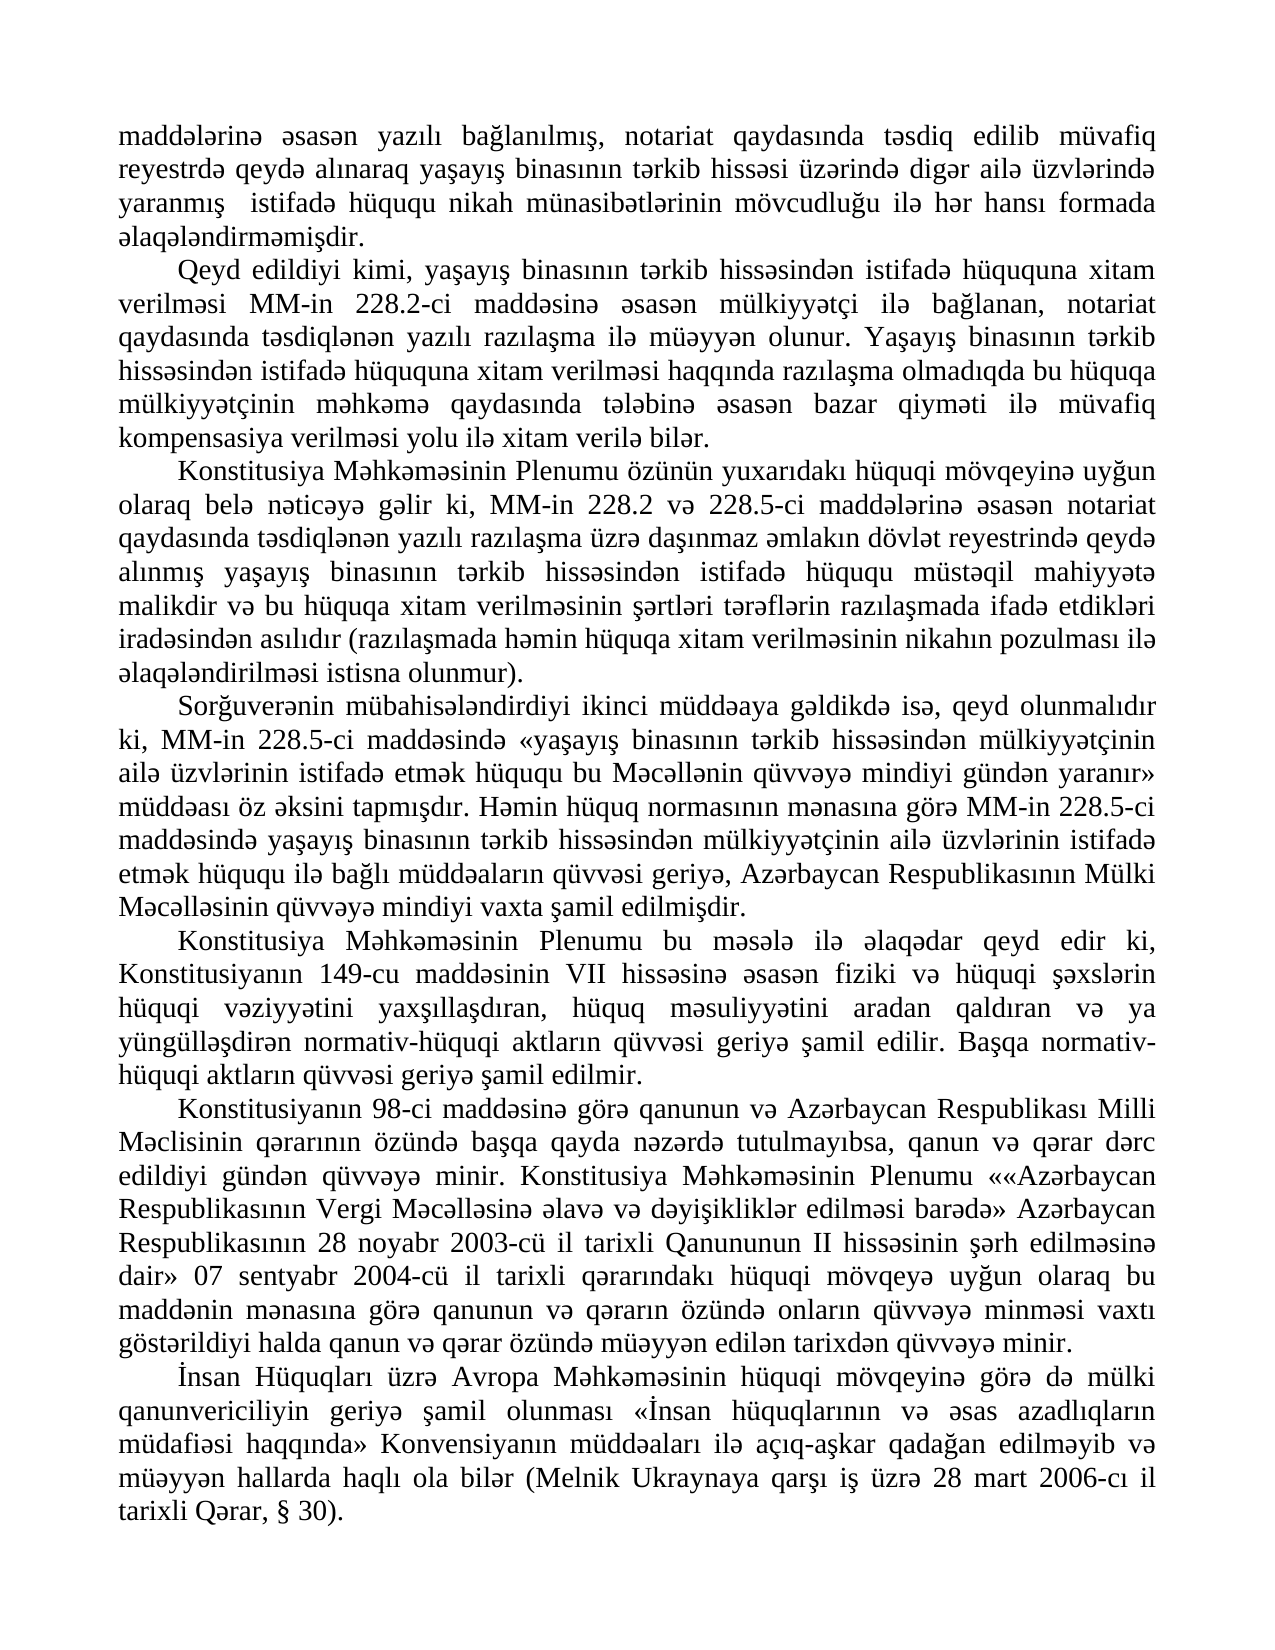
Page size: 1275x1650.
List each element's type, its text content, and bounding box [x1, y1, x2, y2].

text Konstitusiyanın 98-ci maddəsinə görə qanunun və Azərbaycan Respublikası Milli Məclisinin qərarının özündə başqa qayda nəzərdə tutulmayıbsa, qanun və qərar dərc edildiyi gündən qüvvəyə minir. Konstitusiya Məhkəməsinin Plenumu ««Azərbaycan Respublikasının Vergi Məcəlləsinə əlavə və dəyişikliklər edilməsi barədə» Azərbaycan Respublikasının 28 noyabr 2003-cü il tarixli Qanununun II hissəsinin şərh edilməsinə dair» 07 sentyabr 2004-cü il tarixli qərarındakı hüquqi mövqeyə uyğun olaraq bu maddənin mənasına görə qanunun və qərarın özündə onların qüvvəyə minməsi vaxtı göstərildiyi halda qanun və qərar özündə müəyyən edilən tarixdən qüvvəyə minir. [118, 1091, 1157, 1359]
text İnsan Hüquqları üzrə Avropa Məhkəməsinin hüquqi mövqeyinə görə də mülki qanunvericiliyin geriyə şamil olunması «İnsan hüquqlarının və əsas azadlıqların müdafiəsi haqqında» Konvensiyanın müddəaları ilə açıq-aşkar qadağan edilməyib və müəyyən hallarda haqlı ola bilər (Melnik Ukraynaya qarşı iş üzrə 28 mart 2006-cı il tarixli Qərar, § 30). [118, 1359, 1157, 1527]
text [118, 118, 1157, 252]
text Konstitusiya Məhkəməsinin Plenumu bu məsələ ilə əlaqədar qeyd edir ki, Konstitusiyanın 149-cu maddəsinin VII hissəsinə əsasən fiziki və hüquqi şəxslərin hüquqi vəziyyətini yaxşıllaşdıran, hüquq məsuliyyətini aradan qaldıran və ya yüngülləşdirən normativ-hüquqi aktların qüvvəsi geriyə şamil edilir. Başqa normativ-hüquqi aktların qüvvəsi geriyə şamil edilmir. [118, 923, 1157, 1091]
text Qeyd edildiyi kimi, yaşayış binasının tərkib hissəsindən istifadə hüququna xitam verilməsi MM-in 228.2-ci maddəsinə əsasən mülkiyyətçi ilə bağlanan, notariat qaydasında təsdiqlənən yazılı razılaşma ilə müəyyən olunur. Yaşayış binasının tərkib hissəsindən istifadə hüququna xitam verilməsi haqqında razılaşma olmadıqda bu hüquqa mülkiyyətçinin məhkəmə qaydasında tələbinə əsasən bazar qiyməti ilə müvafiq kompensasiya verilməsi yolu ilə xitam verilə bilər. [118, 252, 1157, 453]
text Konstitusiya Məhkəməsinin Plenumu özünün yuxarıdakı hüquqi mövqeyinə uyğun olaraq belə nəticəyə gəlir ki, MM-in 228.2 və 228.5-ci maddələrinə əsasən notariat qaydasında təsdiqlənən yazılı razılaşma üzrə daşınmaz əmlakın dövlət reyestrində qeydə alınmış yaşayış binasının tərkib hissəsindən istifadə hüququ müstəqil mahiyyətə malikdir və bu hüquqa xitam verilməsinin şərtləri tərəflərin razılaşmada ifadə etdikləri iradəsindən asılıdır (razılaşmada həmin hüquqa xitam verilməsinin nikahın pozulması ilə əlaqələndirilməsi istisna olunmur). [118, 453, 1157, 688]
text Sorğuverənin mübahisələndirdiyi ikinci müddəaya gəldikdə isə, qeyd olunmalıdır ki, MM-in 228.5-ci maddəsində «yaşayış binasının tərkib hissəsindən mülkiyyətçinin ailə üzvlərinin istifadə etmək hüququ bu Məcəllənin qüvvəyə mindiyi gündən yaranır» müddəası öz əksini tapmışdır. Həmin hüquq normasının mənasına görə MM-in 228.5-ci maddəsində yaşayış binasının tərkib hissəsindən mülkiyyətçinin ailə üzvlərinin istifadə etmək hüququ ilə bağlı müddəaların qüvvəsi geriyə, Azərbaycan Respublikasının Mülki Məcəlləsinin qüvvəyə mindiyi vaxta şamil edilmişdir. [118, 688, 1157, 923]
